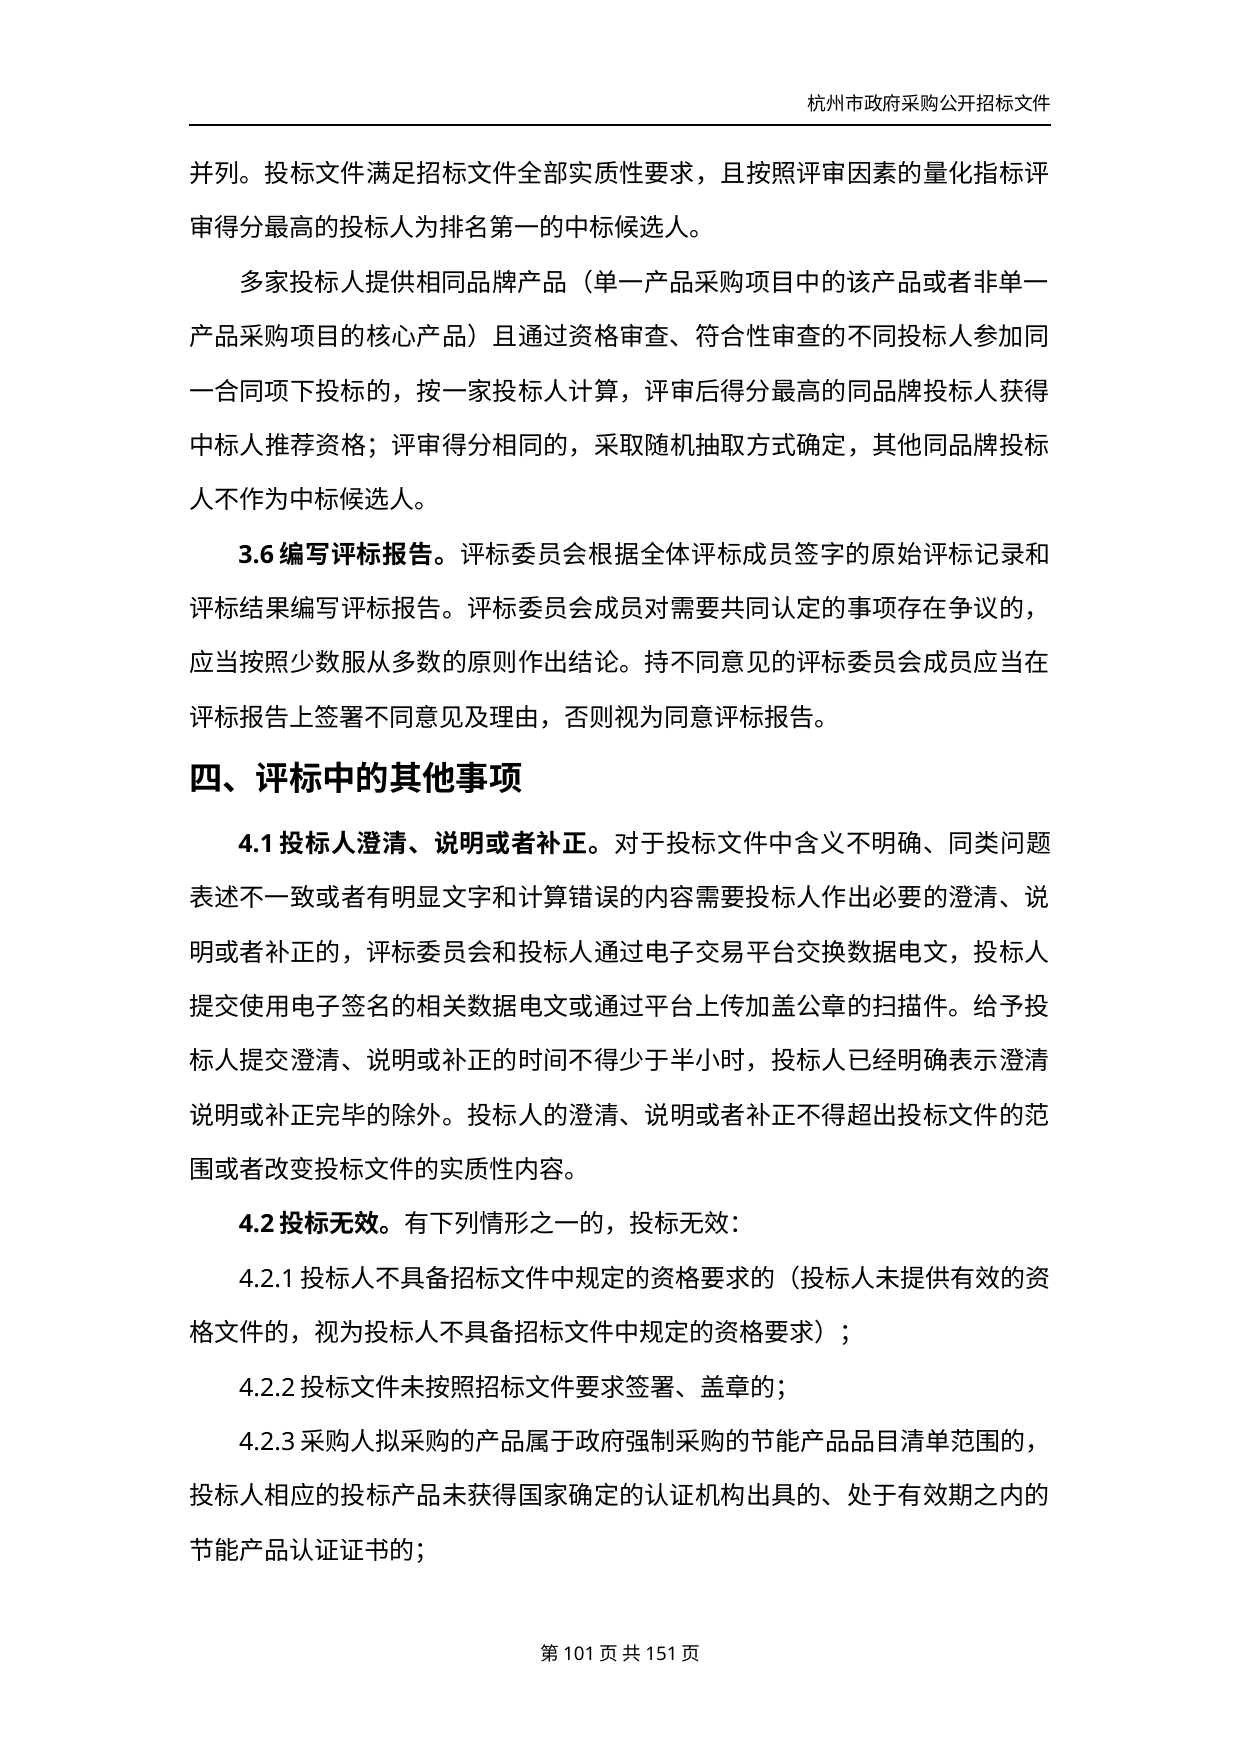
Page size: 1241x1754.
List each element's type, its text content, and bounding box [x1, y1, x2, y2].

text 4.2.1投标人不具备招标文件中规定的资格要求的（投标人未提供有效的资格文件的，视为投标人不具备招标文件中规定的资格要求）； [189, 1258, 1051, 1349]
text 多家投标人提供相同品牌产品（单一产品采购项目中的该产品或者非单一产品采购项目的核心产品）且通过资格审查、符合性审查的不同投标人参加同一合同项下投标的，按一家投标人计算，评审后得分最高的同品牌投标人获得中标人推荐资格；评审得分相同的，采取随机抽取方式确定，其他同品牌投标人不作为中标候选人。 [189, 262, 1051, 516]
text 4.2.3采购人拟采购的产品属于政府强制采购的节能产品品目清单范围的，投标人相应的投标产品未获得国家确定的认证机构出具的、处于有效期之内的节能产品认证证书的； [189, 1421, 1051, 1566]
text 4.2.2投标文件未按照招标文件要求签署、盖章的； [189, 1367, 1051, 1403]
text 3.6编写评标报告。评标委员会根据全体评标成员签字的原始评标记录和评标结果编写评标报告。评标委员会成员对需要共同认定的事项存在争议的，应当按照少数服从多数的原则作出结论。持不同意见的评标委员会成员应当在评标报告上签署不同意见及理由，否则视为同意评标报告。 [189, 534, 1051, 733]
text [189, 153, 1051, 244]
text 4.1投标人澄清、说明或者补正。对于投标文件中含义不明确、同类问题表述不一致或者有明显文字和计算错误的内容需要投标人作出必要的澄清、说明或者补正的，评标委员会和投标人通过电子交易平台交换数据电文，投标人提交使用电子签名的相关数据电文或通过平台上传加盖公章的扫描件。给予投标人提交澄清、说明或补正的时间不得少于半小时，投标人已经明确表示澄清说明或补正完毕的除外。投标人的澄清、说明或者补正不得超出投标文件的范围或者改变投标文件的实质性内容。 [189, 823, 1051, 1186]
text 四、评标中的其他事项 [189, 752, 1051, 800]
text 4.2投标无效。有下列情形之一的，投标无效： [238, 1204, 1051, 1240]
